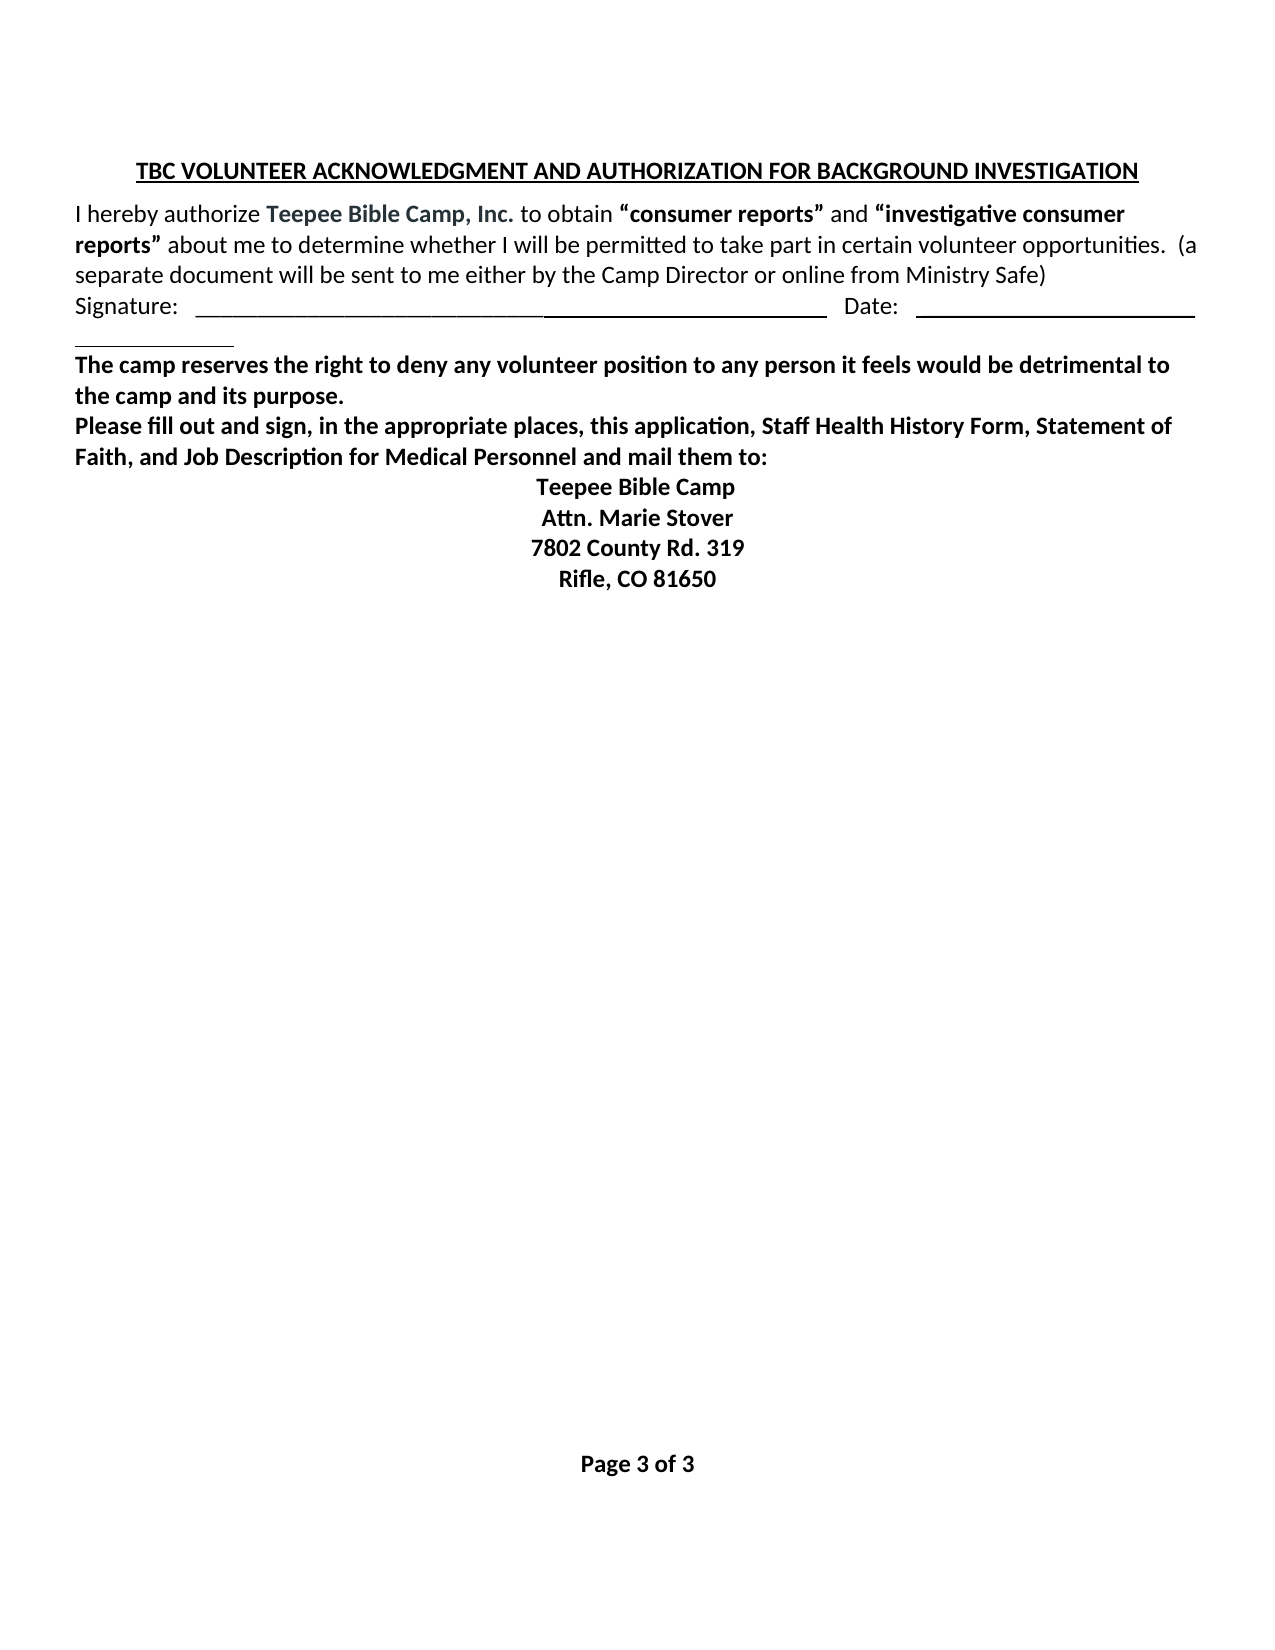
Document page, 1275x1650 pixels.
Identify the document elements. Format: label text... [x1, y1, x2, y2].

text Signature: ____________________________ Date: ______________________ [75, 290, 1200, 321]
text Teepee Bible Camp [75, 471, 1200, 502]
text Please fill out and sign, in the appropriate places, this application, Staff Health History Form, Statement of Faith, and Job Description for Medical Personnel and mail them to: [75, 410, 1200, 471]
text Attn. Marie Stover [75, 502, 1200, 532]
text , 81650 [75, 563, 1200, 593]
text Page 3 of 3 [75, 1448, 1200, 1479]
text The camp reserves the right to deny any volunteer position to any person it feels would be detrimental to the camp and its purpose. [75, 349, 1200, 410]
text 319 [75, 532, 1200, 563]
text I hereby authorize Teepee Bible Camp, Inc. to obtain “consumer reports” and “investigative consumer reports” about me to determine whether I will be permitted to take part in certain volunteer opportunities. (a separate document will be sent to me either by the Camp Director or online from Ministry Safe) [75, 198, 1200, 290]
text TBC VOLUNTEER ACKNOWLEDGMENT AND AUTHORIZATION FOR BACKGROUND INVESTIGATION [75, 156, 1200, 186]
